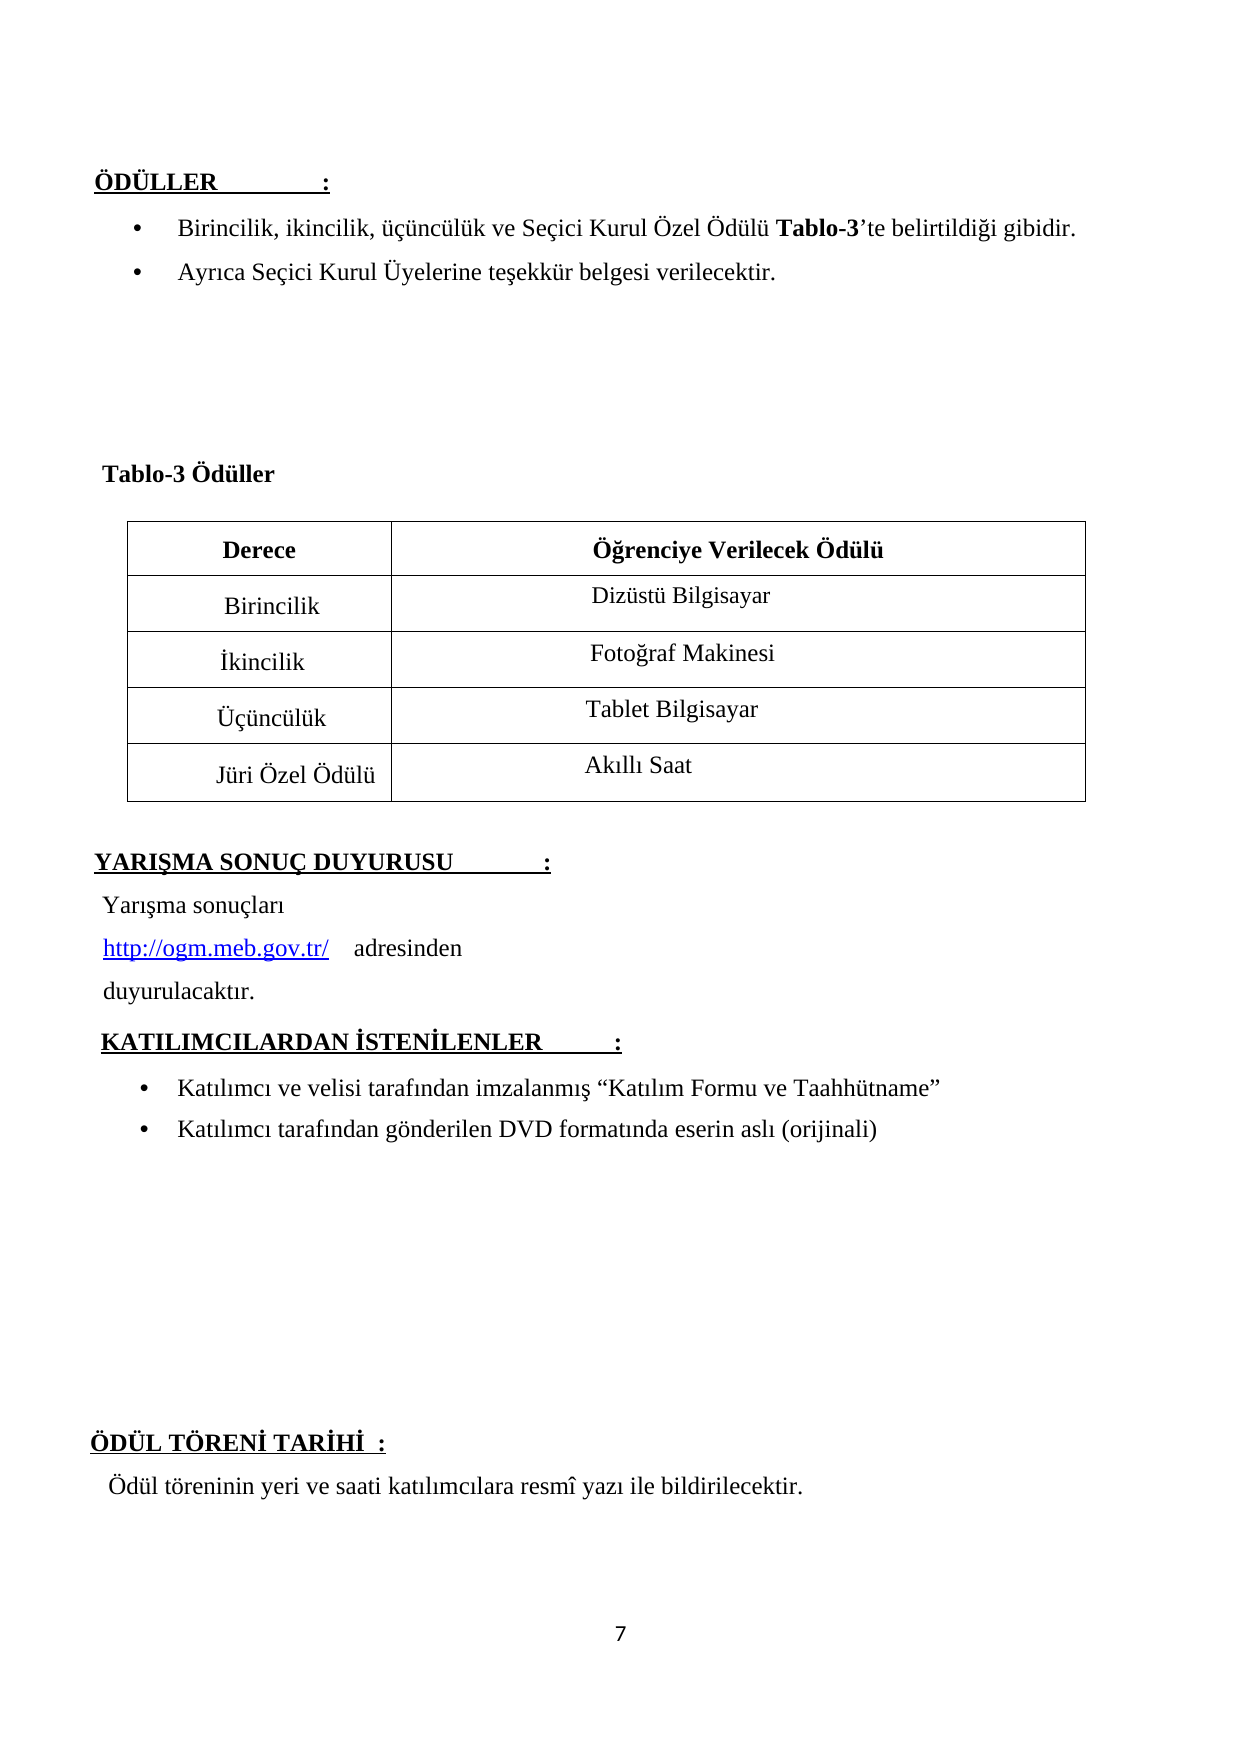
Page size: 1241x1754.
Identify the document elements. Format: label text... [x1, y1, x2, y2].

table_cell Jüri Özel Ödülü [128, 744, 391, 801]
table_cell Birincilik [128, 576, 391, 631]
text ÖDÜLLER : [51, 167, 1144, 196]
table_cell Dizüstü Bilgisayar [392, 576, 1085, 631]
text YARIŞMA SONUÇ DUYURUSU : [51, 847, 1144, 876]
list Ayrıca Seçici Kurul Üyelerine teşekkür belgesi verilecektir. [133, 256, 1138, 285]
table_cell Üçüncülük [128, 688, 391, 743]
table_header Öğrenciye Verilecek Ödülü [392, 522, 1085, 575]
list Katılımcı tarafından gönderilen DVD formatında eserin aslı (orijinali) [139, 1114, 1138, 1143]
table_cell Akıllı Saat [392, 744, 1085, 801]
text KATILIMCILARDAN İSTENİLENLER : [51, 1027, 1144, 1056]
text Ödül töreninin yeri ve saati katılımcılara resmî yazı ile bildirilecektir. [102, 1471, 1139, 1499]
table_cell Tablet Bilgisayar [392, 688, 1085, 743]
table_header Derece [128, 522, 391, 575]
list Birincilik, ikincilik, üçüncülük ve Seçici Kurul Özel Ödülü Tablo-3’te belirtildiği gibidir. [133, 213, 1138, 242]
list Katılımcı ve velisi tarafından imzalanmış “Katılım Formu ve Taahhütname” [139, 1073, 1138, 1102]
table_cell İkincilik [128, 632, 391, 687]
text ÖDÜL TÖRENİ TARİHİ : [51, 1428, 1144, 1456]
table_cell Fotoğraf Makinesi [392, 632, 1085, 687]
subtitle Tablo-3 Ödüller [102, 459, 1086, 488]
text Yarışma sonuçları http://ogm.meb.gov.tr/ adresinden duyurulacaktır. [102, 890, 486, 1005]
